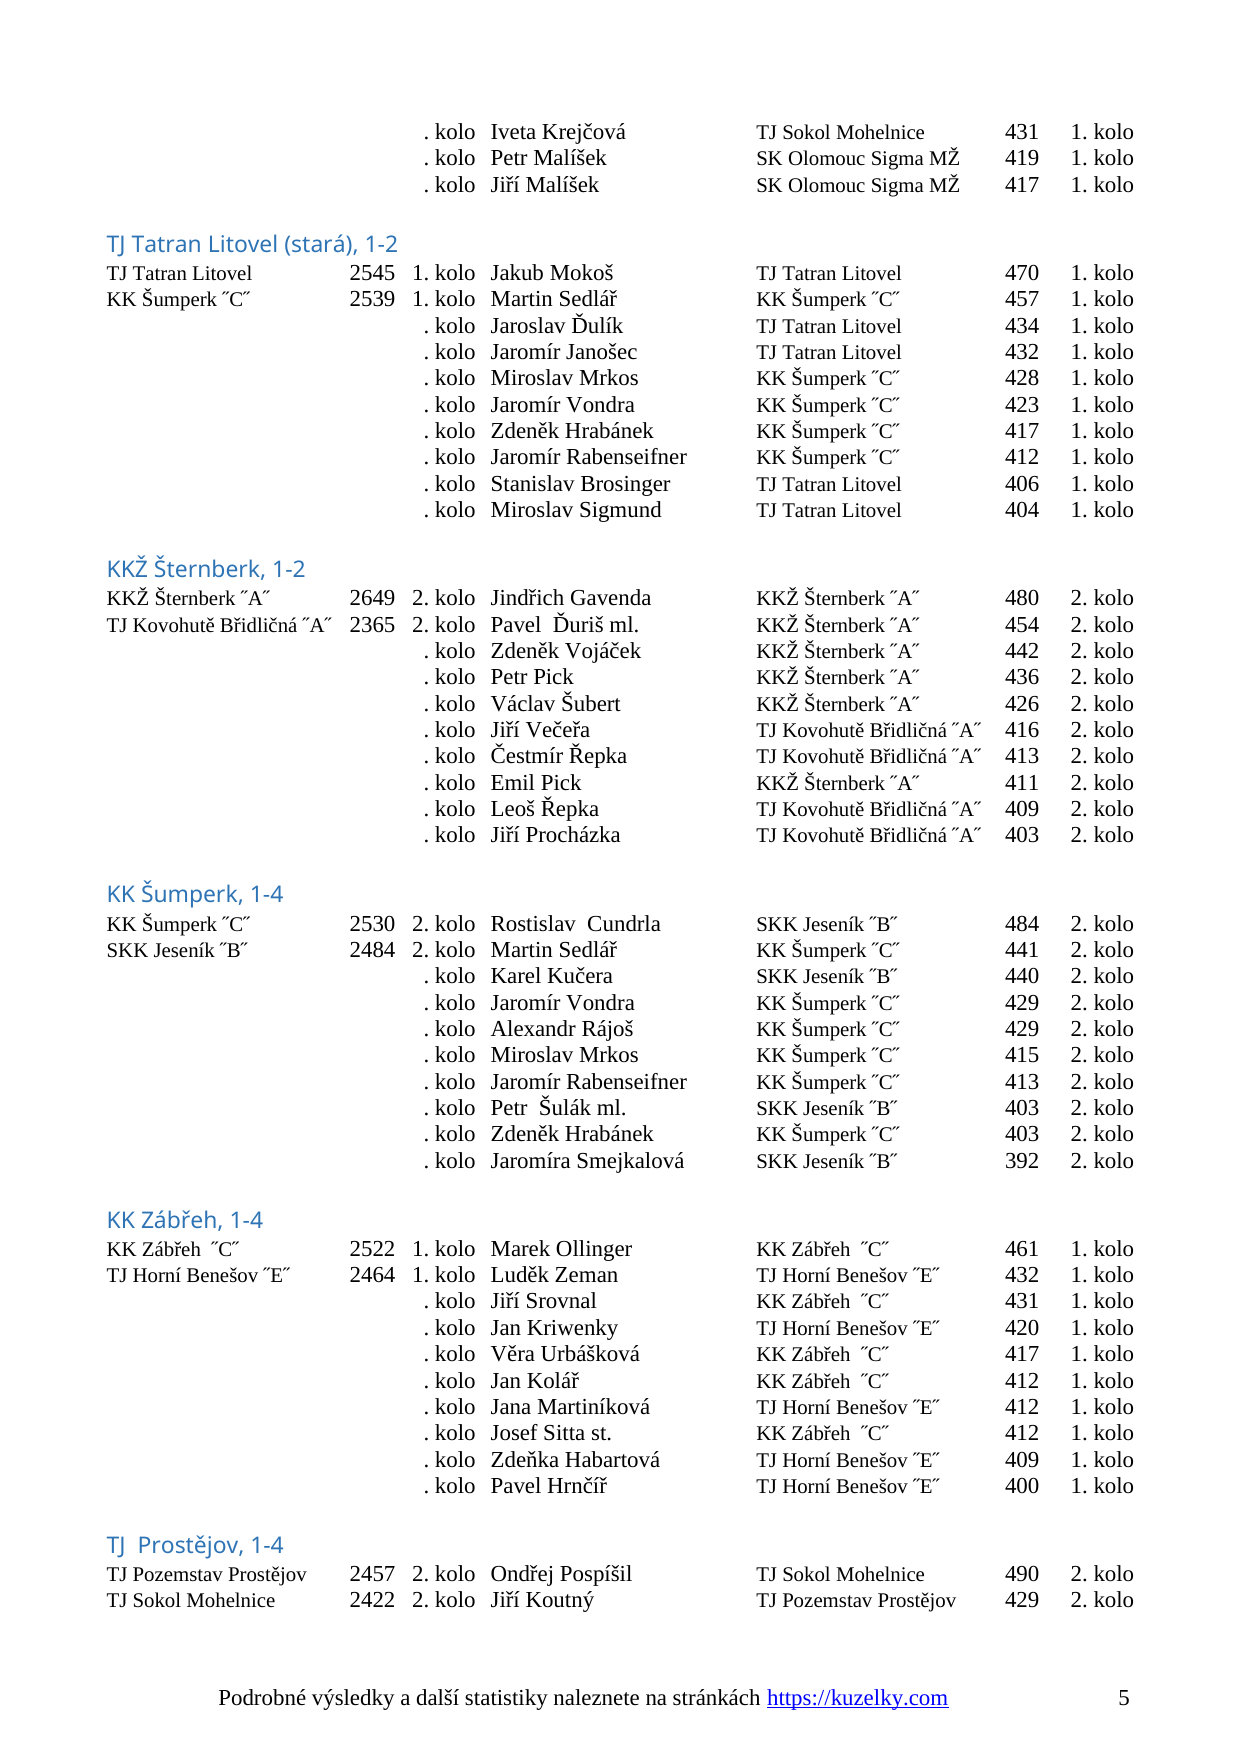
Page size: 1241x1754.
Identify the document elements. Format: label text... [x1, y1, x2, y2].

text . kolo Jaromír Rabenseifner KK Šumperk ˝C˝ 412 1. kolo [106, 443, 1134, 470]
text . kolo Miroslav Sigmund TJ Tatran Litovel 404 1. kolo [106, 496, 1134, 522]
text . kolo Jaroslav Ďulík TJ Tatran Litovel 434 1. kolo [106, 312, 1134, 338]
text . kolo Jaromíra Smejkalová SKK Jeseník ˝B˝ 392 2. kolo [106, 1147, 1134, 1173]
text . kolo Zdeněk Hrabánek KK Šumperk ˝C˝ 403 2. kolo [106, 1120, 1134, 1147]
text . kolo Emil Pick KKŽ Šternberk ˝A˝ 411 2. kolo [106, 769, 1134, 795]
subtitle KK Zábřeh, 1-4 [106, 1204, 1134, 1235]
text . kolo Leoš Řepka TJ Kovohutě Břidličná ˝A˝ 409 2. kolo [106, 795, 1134, 821]
text . kolo Jan Kolář KK Zábřeh ˝C˝ 412 1. kolo [106, 1367, 1134, 1393]
text . kolo Petr Šulák ml. SKK Jeseník ˝B˝ 403 2. kolo [106, 1094, 1134, 1120]
text TJ Sokol Mohelnice 2422 2. kolo Jiří Koutný TJ Pozemstav Prostějov 429 2. kolo [106, 1587, 1134, 1613]
text . kolo Jana Martiníková TJ Horní Benešov ˝E˝ 412 1. kolo [106, 1393, 1134, 1419]
text . kolo Jan Kriwenky TJ Horní Benešov ˝E˝ 420 1. kolo [106, 1314, 1134, 1340]
text KKŽ Šternberk ˝A˝ 2649 2. kolo Jindřich Gavenda KKŽ Šternberk ˝A˝ 480 2. kolo [106, 584, 1134, 611]
text . kolo Alexandr Rájoš KK Šumperk ˝C˝ 429 2. kolo [106, 1015, 1134, 1041]
subtitle KKŽ Šternberk, 1-2 [106, 553, 1134, 584]
text . kolo Petr Pick KKŽ Šternberk ˝A˝ 436 2. kolo [106, 663, 1134, 690]
subtitle TJ Prostějov, 1-4 [106, 1529, 1134, 1560]
text . kolo Jiří Procházka TJ Kovohutě Břidličná ˝A˝ 403 2. kolo [106, 821, 1134, 848]
text . kolo Jiří Malíšek SK Olomouc Sigma MŽ 417 1. kolo [106, 171, 1134, 197]
text . kolo Jiří Večeřa TJ Kovohutě Břidličná ˝A˝ 416 2. kolo [106, 716, 1134, 742]
text . kolo Jiří Srovnal KK Zábřeh ˝C˝ 431 1. kolo [106, 1288, 1134, 1314]
text . kolo Zdeněk Hrabánek KK Šumperk ˝C˝ 417 1. kolo [106, 417, 1134, 443]
text . kolo Pavel Hrnčíř TJ Horní Benešov ˝E˝ 400 1. kolo [106, 1472, 1134, 1498]
text . kolo Věra Urbášková KK Zábřeh ˝C˝ 417 1. kolo [106, 1340, 1134, 1367]
text . kolo Jaromír Vondra KK Šumperk ˝C˝ 423 1. kolo [106, 391, 1134, 417]
text . kolo Zdeněk Vojáček KKŽ Šternberk ˝A˝ 442 2. kolo [106, 637, 1134, 663]
text TJ Horní Benešov ˝E˝ 2464 1. kolo Luděk Zeman TJ Horní Benešov ˝E˝ 432 1. kolo [106, 1261, 1134, 1288]
text SKK Jeseník ˝B˝ 2484 2. kolo Martin Sedlář KK Šumperk ˝C˝ 441 2. kolo [106, 936, 1134, 962]
text . kolo Jaromír Janošec TJ Tatran Litovel 432 1. kolo [106, 338, 1134, 364]
text KK Zábřeh ˝C˝ 2522 1. kolo Marek Ollinger KK Zábřeh ˝C˝ 461 1. kolo [106, 1235, 1134, 1261]
text . kolo Jaromír Vondra KK Šumperk ˝C˝ 429 2. kolo [106, 989, 1134, 1015]
text . kolo Josef Sitta st. KK Zábřeh ˝C˝ 412 1. kolo [106, 1419, 1134, 1446]
text . kolo Miroslav Mrkos KK Šumperk ˝C˝ 415 2. kolo [106, 1041, 1134, 1068]
subtitle KK Šumperk, 1-4 [106, 878, 1134, 909]
text KK Šumperk ˝C˝ 2530 2. kolo Rostislav Cundrla SKK Jeseník ˝B˝ 484 2. kolo [106, 909, 1134, 936]
text . kolo Jaromír Rabenseifner KK Šumperk ˝C˝ 413 2. kolo [106, 1068, 1134, 1094]
text . kolo Karel Kučera SKK Jeseník ˝B˝ 440 2. kolo [106, 962, 1134, 989]
text . kolo Stanislav Brosinger TJ Tatran Litovel 406 1. kolo [106, 470, 1134, 496]
text TJ Tatran Litovel 2545 1. kolo Jakub Mokoš TJ Tatran Litovel 470 1. kolo [106, 259, 1134, 285]
text . kolo Čestmír Řepka TJ Kovohutě Břidličná ˝A˝ 413 2. kolo [106, 742, 1134, 769]
text . kolo Miroslav Mrkos KK Šumperk ˝C˝ 428 1. kolo [106, 364, 1134, 391]
text . kolo Zdeňka Habartová TJ Horní Benešov ˝E˝ 409 1. kolo [106, 1446, 1134, 1472]
text TJ Pozemstav Prostějov 2457 2. kolo Ondřej Pospíšil TJ Sokol Mohelnice 490 2. kolo [106, 1560, 1134, 1587]
text TJ Kovohutě Břidličná ˝A˝ 2365 2. kolo Pavel Ďuriš ml. KKŽ Šternberk ˝A˝ 454 2. kolo [106, 611, 1134, 637]
text . kolo Václav Šubert KKŽ Šternberk ˝A˝ 426 2. kolo [106, 690, 1134, 716]
text KK Šumperk ˝C˝ 2539 1. kolo Martin Sedlář KK Šumperk ˝C˝ 457 1. kolo [106, 285, 1134, 312]
text . kolo Petr Malíšek SK Olomouc Sigma MŽ 419 1. kolo [106, 144, 1134, 171]
text . kolo Iveta Krejčová TJ Sokol Mohelnice 431 1. kolo [106, 118, 1134, 144]
subtitle TJ Tatran Litovel (stará), 1-2 [106, 228, 1134, 259]
